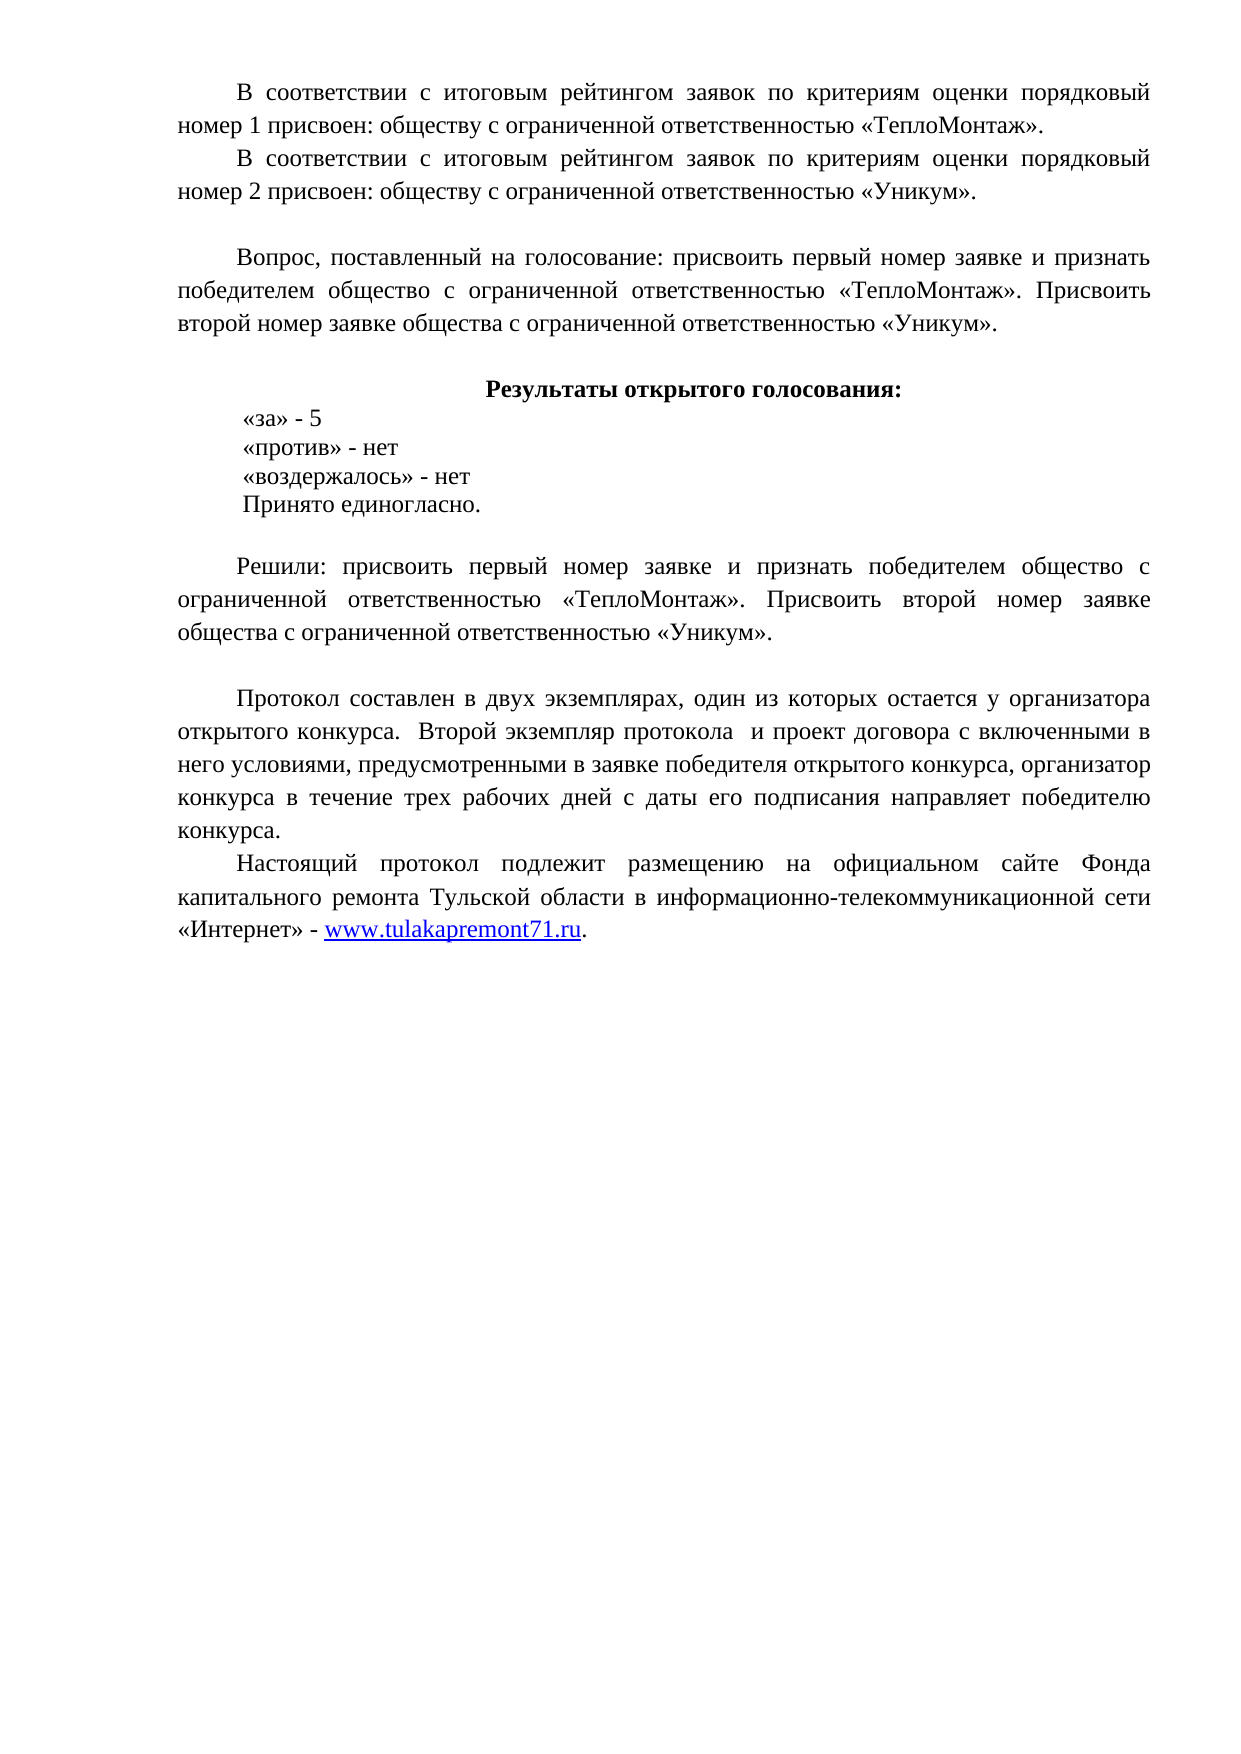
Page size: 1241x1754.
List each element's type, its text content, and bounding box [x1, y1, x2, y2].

text «против» - нет [236, 432, 1152, 461]
text «за» - 5 [236, 403, 1152, 432]
text В соответствии с итоговым рейтингом заявок по критериям оценки порядковый номер 1 присвоен: обществу с ограниченной ответственностью «ТеплоМонтаж». [177, 77, 1152, 139]
text Результаты открытого голосования: [236, 374, 1152, 403]
text Решили: присвоить первый номер заявке и признать победителем общество с ограниченной ответственностью «ТеплоМонтаж». Присвоить второй номер заявке общества с ограниченной ответственностью «Уникум». [177, 551, 1152, 646]
text Вопрос, поставленный на голосование: присвоить первый номер заявке и признать победителем общество с ограниченной ответственностью «ТеплоМонтаж». Присвоить второй номер заявке общества с ограниченной ответственностью «Уникум». [177, 242, 1152, 337]
text «воздержалось» - нет [236, 461, 1152, 489]
text Принято единогласно. [236, 489, 1152, 518]
text В соответствии с итоговым рейтингом заявок по критериям оценки порядковый номер 2 присвоен: обществу с ограниченной ответственностью «Уникум». [177, 143, 1152, 205]
text Настоящий протокол подлежит размещению на официальном сайте Фонда капитального ремонта Тульской области в информационно-телекоммуникационной сети «Интернет» - www.tulakapremont71.ru. [177, 848, 1152, 943]
text Протокол составлен в двух экземплярах, один из которых остается у организатора открытого конкурса. Второй экземпляр протокола и проект договора с включенными в него условиями, предусмотренными в заявке победителя открытого конкурса, организатор конкурса в течение трех рабочих дней с даты его подписания направляет победителю конкурса. [177, 683, 1152, 844]
